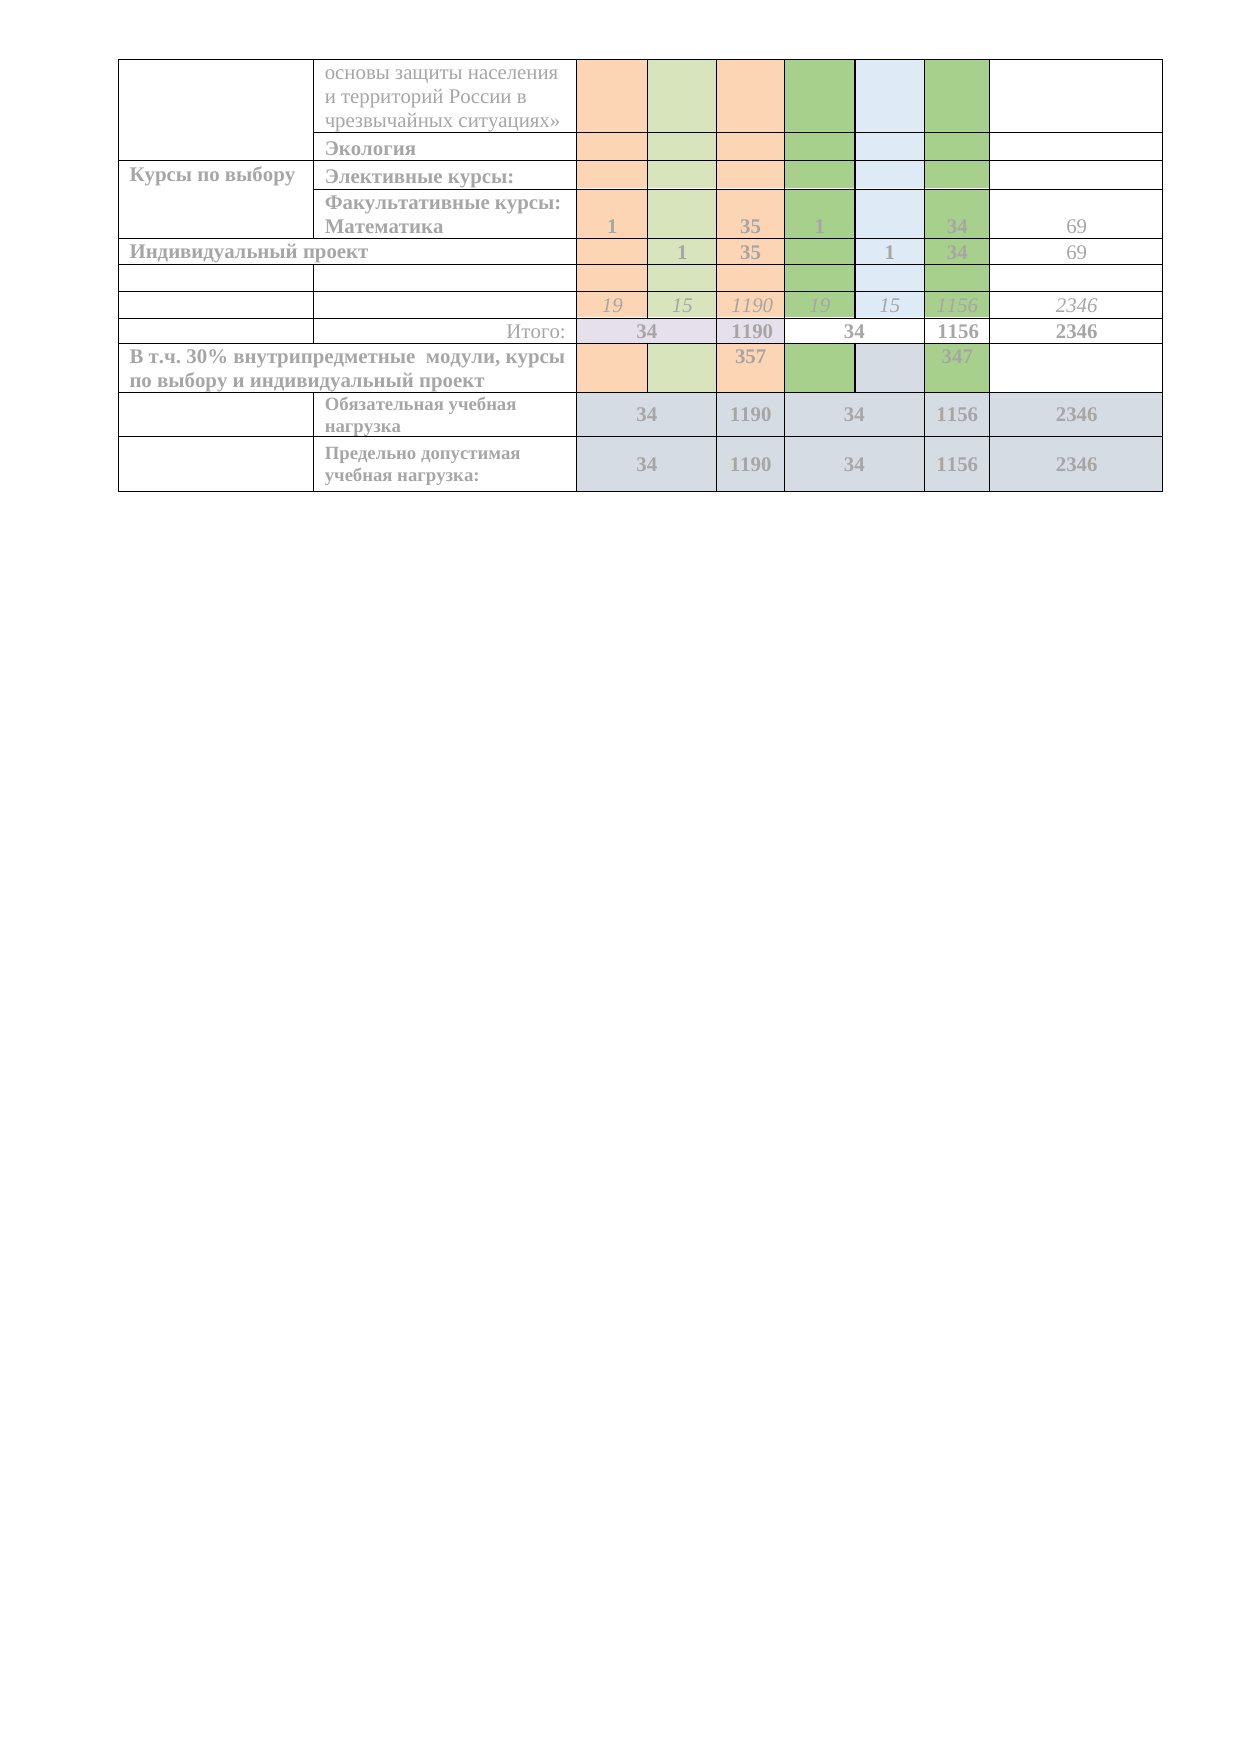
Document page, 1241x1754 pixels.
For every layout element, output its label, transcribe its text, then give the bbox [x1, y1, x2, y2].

table_cell 34 [925, 190, 989, 238]
table_cell 19 [577, 292, 647, 317]
table_cell 35 [717, 239, 784, 264]
table_cell 34 [577, 393, 716, 436]
table_cell 2346 [990, 319, 1162, 343]
table_cell 2346 [990, 437, 1162, 491]
table_cell [785, 133, 854, 160]
table_cell Экология [314, 133, 576, 160]
table_cell [785, 239, 854, 264]
table_cell [856, 344, 924, 392]
table_cell 34 [577, 319, 716, 343]
table_cell [648, 265, 716, 291]
table_cell 5 [717, 60, 784, 132]
table_cell 1190 [717, 437, 784, 491]
table_cell 19 [785, 292, 854, 317]
table_cell [925, 133, 989, 160]
table_cell [119, 292, 313, 317]
table_cell 69 [990, 190, 1162, 238]
table_cell [856, 133, 924, 160]
table_cell [577, 133, 647, 160]
table_cell [577, 161, 647, 188]
table_cell [314, 265, 576, 291]
table_cell [717, 133, 784, 160]
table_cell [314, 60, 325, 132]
table_cell 1156 [925, 393, 989, 436]
table_cell 5 [925, 60, 989, 132]
table_cell Итого: [314, 319, 576, 343]
table_cell [717, 265, 784, 291]
table_cell [925, 265, 989, 291]
table_cell 1 [577, 190, 647, 238]
table_cell Элективные курсы: [314, 161, 576, 188]
table_cell 347 [925, 344, 989, 392]
table_cell [856, 265, 924, 291]
table_cell 34 [925, 239, 989, 264]
table_cell Предельно допустимая учебная нагрузка: [314, 437, 576, 491]
table_cell [577, 265, 647, 291]
table_cell [577, 60, 647, 132]
table_cell [648, 60, 716, 132]
table_cell [785, 161, 854, 188]
table_cell 34 [577, 437, 716, 491]
table_cell [577, 239, 647, 264]
table_cell 1190 [717, 393, 784, 436]
table_cell 1156 [925, 292, 989, 317]
table_cell [785, 60, 854, 132]
table_cell 15 [856, 292, 924, 317]
table_cell [119, 437, 313, 491]
table_cell [648, 161, 716, 188]
table_cell [314, 292, 576, 317]
table_cell [119, 265, 313, 291]
table_cell Индивидуальный проект [119, 239, 576, 264]
table_cell 69 [990, 239, 1162, 264]
table_cell 34 [785, 393, 924, 436]
table_cell [119, 319, 313, 343]
table_cell 35 [717, 190, 784, 238]
table_cell [648, 133, 716, 160]
table_cell 1156 [925, 319, 989, 343]
table_cell [990, 60, 1162, 132]
table_cell 2346 [990, 292, 1162, 317]
table_cell [648, 190, 716, 238]
table_cell 1 [648, 239, 716, 264]
table_cell Факультативные курсы: Математика [314, 190, 576, 238]
table_cell [119, 393, 313, 436]
table_cell 1 [856, 239, 924, 264]
table_cell [856, 190, 924, 238]
table_cell 1190 [717, 319, 784, 343]
table_cell [577, 344, 647, 392]
table_cell 1 [785, 190, 854, 238]
table_cell В т.ч. 30% внутрипредметные модули, курсы по выбору и индивидуальный проект [119, 344, 576, 392]
table_cell [785, 265, 854, 291]
table_cell Курсы по выбору [119, 161, 313, 238]
table_cell 1190 [717, 292, 784, 317]
table_cell [856, 161, 924, 188]
table_cell Обязательная учебная нагрузка [314, 393, 576, 436]
table_cell [990, 344, 1162, 392]
table_cell 34 [785, 437, 924, 491]
table_cell [990, 265, 1162, 291]
table_cell [990, 133, 1162, 160]
table_cell 2346 [990, 393, 1162, 436]
table_cell [856, 60, 924, 132]
table_cell 357 [717, 344, 784, 392]
table_cell [648, 344, 716, 392]
table_cell [990, 161, 1162, 188]
table_cell 1156 [925, 437, 989, 491]
table_cell [925, 161, 989, 188]
table_cell [785, 344, 854, 392]
table_cell 34 [785, 319, 924, 343]
table_cell [717, 161, 784, 188]
table_cell 15 [648, 292, 716, 317]
